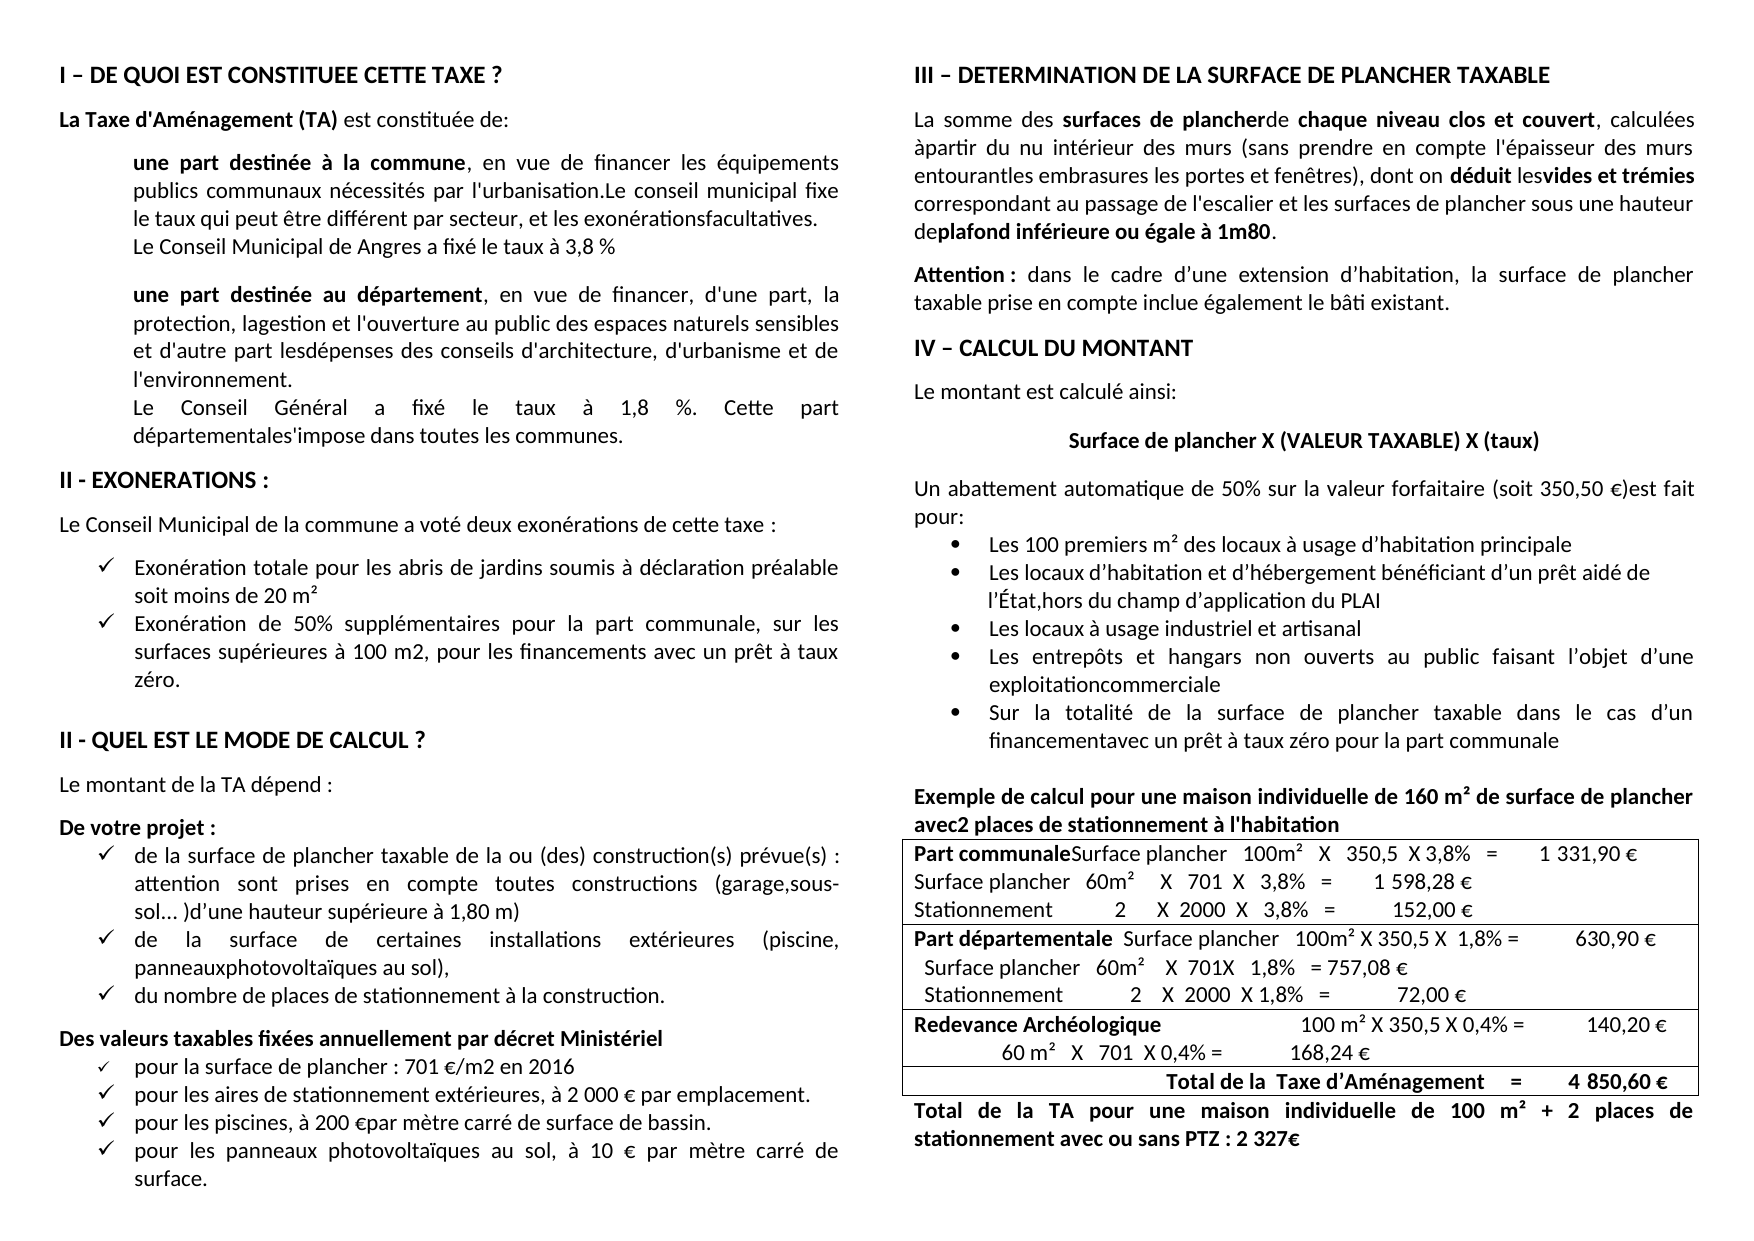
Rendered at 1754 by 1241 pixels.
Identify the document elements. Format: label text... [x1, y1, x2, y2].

list Les locaux d’habitation et d’hébergement bénéficiant d’un prêt aidé de [951, 558, 1695, 586]
list pour les piscines, à 200 €par mètre carré de surface de bassin. [97, 1108, 840, 1137]
text La somme des surfaces de plancherde chaque niveau clos et couvert, calculées àpartir du nu intérieur des murs (sans prendre en compte l'épaisseur des murs entourantles embrasures les portes et fenêtres), dont on déduit lesvides et trémies correspondant au passage de l'escalier et les surfaces de plancher sous une hauteur deplafond inférieure ou égale à 1m80. [914, 105, 1695, 245]
text Le montant est calculé ainsi: [914, 377, 1695, 406]
text Total de la TA pour une maison individuelle de 100 m² + 2 places de stationnement avec ou sans PTZ : 2 327€ [914, 1096, 1695, 1152]
text Le montant de la TA dépend : [59, 770, 840, 798]
list Exonération de 50% supplémentaires pour la part communale, sur les surfaces supérieures à 100 m2, pour les financements avec un prêt à taux zéro. [97, 609, 840, 693]
list pour la surface de plancher : 701 €/m2 en 2016 [97, 1052, 840, 1081]
text II - QUEL EST LE MODE DE CALCUL ? [59, 724, 840, 754]
list Les locaux à usage industriel et artisanal [951, 614, 1695, 642]
table_cell Redevance Archéologique 100 m² X 350,5 X 0,4% = 140,20 € 60 m² X 701 X 0,4% = 168,24 € [903, 1010, 1698, 1066]
list pour les panneaux photovoltaïques au sol, à 10 € par mètre carré de surface. [97, 1137, 840, 1193]
list de la surface de certaines installations extérieures (piscine, panneauxphotovoltaïques au sol), [97, 925, 840, 981]
list Sur la totalité de la surface de plancher taxable dans le cas d’un financementavec un prêt à taux zéro pour la part communale [951, 698, 1695, 754]
text IV – CALCUL DU MONTANT [914, 332, 1695, 362]
list Les 100 premiers m² des locaux à usage d’habitation principale [951, 530, 1695, 558]
list du nombre de places de stationnement à la construction. [97, 981, 840, 1009]
text Des valeurs taxables fixées annuellement par décret Ministériel [59, 1024, 840, 1052]
list Exonération totale pour les abris de jardins soumis à déclaration préalable soit moins de 20 m² [97, 553, 840, 609]
list de la surface de plancher taxable de la ou (des) construction(s) prévue(s) : attention sont prises en compte toutes constructions (garage,sous-sol... )d’une hauteur supérieure à 1,80 m) [97, 841, 840, 925]
text III – DETERMINATION DE LA SURFACE DE PLANCHER TAXABLE [914, 59, 1695, 89]
text Le Conseil Général a fixé le taux à 1,8 %. Cette part départementales'impose dans toutes les communes. [133, 393, 840, 449]
text De votre projet : [59, 813, 840, 841]
text La Taxe d'Aménagement (TA) est constituée de: [59, 105, 840, 133]
table_cell Total de la Taxe d’Aménagement = 4 850,60 € [903, 1067, 1698, 1095]
text Le Conseil Municipal de la commune a voté deux exonérations de cette taxe : [59, 510, 840, 538]
table_cell Part départementale Surface plancher 100m² X 350,5 X 1,8% = 630,90 € Surface plancher 60m² X 701X 1,8% = 757,08 € Stationnement 2 X 2000 X 1,8% = 72,00 € [903, 925, 1698, 1009]
list Les entrepôts et hangars non ouverts au public faisant l’objet d’une exploitationcommerciale [951, 642, 1695, 698]
text Le Conseil Municipal de Angres a fixé le taux à 3,8 % [133, 232, 840, 260]
text l’État,hors du champ d’application du PLAI [988, 586, 1695, 614]
text Attention : dans le cadre d’une extension d’habitation, la surface de plancher taxable prise en compte inclue également le bâti existant. [914, 260, 1695, 316]
table_header Part communaleSurface plancher 100m² X 350,5 X 3,8% = 1 331,90 € Surface plancher 60m² X 701 X 3,8% = 1 598,28 € Stationnement 2 X 2000 X 3,8% = 152,00 € [903, 840, 1698, 923]
text Surface de plancher X (VALEUR TAXABLE) X (taux) [914, 426, 1695, 454]
text I – DE QUOI EST CONSTITUEE CETTE TAXE ? [59, 59, 840, 89]
text Exemple de calcul pour une maison individuelle de 160 m² de surface de plancher avec2 places de stationnement à l'habitation [914, 782, 1695, 838]
text une part destinée au département, en vue de financer, d'une part, la protection, lagestion et l'ouverture au public des espaces naturels sensibles et d'autre part lesdépenses des conseils d'architecture, d'urbanisme et de l'environnement. [133, 281, 840, 393]
list pour les aires de stationnement extérieures, à 2 000 € par emplacement. [97, 1081, 840, 1108]
text une part destinée à la commune, en vue de financer les équipements publics communaux nécessités par l'urbanisation.Le conseil municipal fixe le taux qui peut être différent par secteur, et les exonérationsfacultatives. [133, 148, 840, 232]
text Un abattement automatique de 50% sur la valeur forfaitaire (soit 350,50 €)est fait pour: [914, 474, 1695, 530]
text II - EXONERATIONS : [59, 464, 840, 494]
